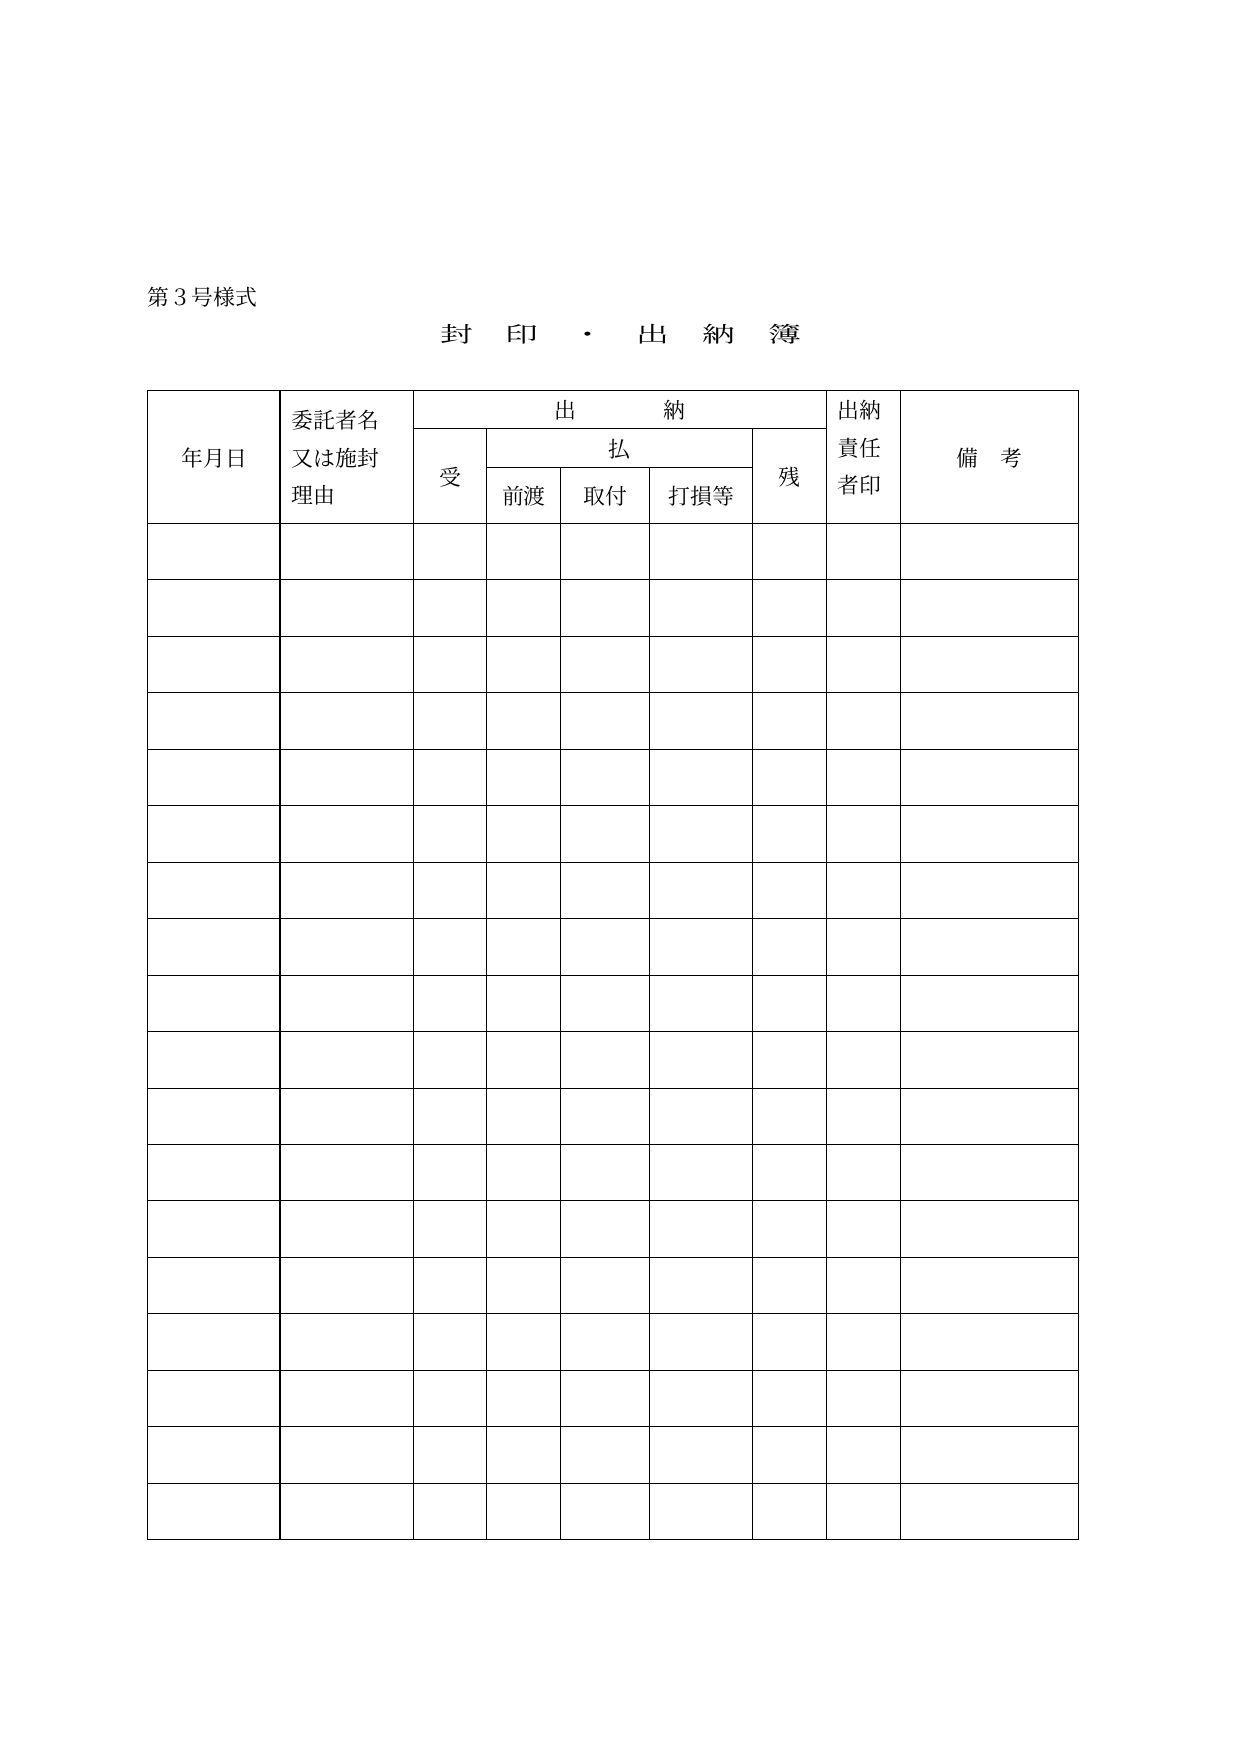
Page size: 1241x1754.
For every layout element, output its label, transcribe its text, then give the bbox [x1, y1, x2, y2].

table_cell [901, 1201, 1078, 1257]
table_cell [148, 580, 279, 636]
table_cell [650, 1314, 752, 1370]
table_cell [148, 693, 279, 749]
table_cell [561, 750, 649, 805]
table_cell [561, 919, 649, 974]
table_cell [827, 1032, 900, 1087]
table_cell [281, 1314, 413, 1370]
table_cell [901, 976, 1078, 1031]
table_cell [753, 1145, 826, 1200]
table_cell [281, 524, 413, 579]
table_cell [561, 1427, 649, 1483]
table_cell [561, 1145, 649, 1200]
table_cell [650, 1032, 752, 1087]
table_cell [827, 1089, 900, 1144]
table_cell [487, 976, 560, 1031]
table_cell [901, 1371, 1078, 1426]
table_cell [487, 693, 560, 749]
table_cell 打損等 [650, 468, 752, 523]
table_cell [414, 1314, 486, 1370]
table_cell [827, 693, 900, 749]
table_cell [561, 806, 649, 862]
table_cell [281, 976, 413, 1031]
table_cell [901, 580, 1078, 636]
table_cell [281, 863, 413, 918]
table_header 年月日 [148, 391, 279, 523]
table_cell [561, 1484, 649, 1539]
table_cell 残 [753, 429, 826, 523]
table_cell [753, 1201, 826, 1257]
table_cell [753, 750, 826, 805]
table_cell [901, 1145, 1078, 1200]
table_cell [827, 1314, 900, 1370]
table_cell [281, 919, 413, 974]
table_cell [281, 806, 413, 862]
table_cell [414, 1484, 486, 1539]
text 封 印 ・ 出 納 簿 [148, 314, 1092, 352]
table_cell [753, 637, 826, 692]
table_cell [414, 1145, 486, 1200]
table_cell [561, 1258, 649, 1313]
table_cell [753, 524, 826, 579]
table_cell [650, 1371, 752, 1426]
table_cell [650, 1427, 752, 1483]
table_header 備 考 [901, 391, 1078, 523]
table_cell [561, 1201, 649, 1257]
table_cell [148, 750, 279, 805]
table_cell [650, 524, 752, 579]
table_cell [753, 1032, 826, 1087]
table_cell [414, 976, 486, 1031]
table_cell [650, 976, 752, 1031]
table_cell [753, 976, 826, 1031]
table_cell [414, 637, 486, 692]
table_cell [487, 1145, 560, 1200]
table_cell [753, 919, 826, 974]
table_cell 取付 [561, 468, 649, 523]
table_cell [487, 750, 560, 805]
table_cell [414, 919, 486, 974]
table_cell [148, 806, 279, 862]
table_cell [148, 1484, 279, 1539]
table_cell [148, 524, 279, 579]
table_cell [753, 580, 826, 636]
table_cell [148, 1145, 279, 1200]
table_cell [827, 637, 900, 692]
table_cell [148, 1371, 279, 1426]
table_cell [827, 1427, 900, 1483]
table_cell [827, 806, 900, 862]
table_cell [901, 637, 1078, 692]
table_cell [414, 580, 486, 636]
table_cell [414, 524, 486, 579]
table_cell 受 [414, 429, 486, 523]
table_cell [148, 919, 279, 974]
table_cell [753, 1314, 826, 1370]
table_cell [650, 637, 752, 692]
table_cell [487, 580, 560, 636]
table_cell [487, 1484, 560, 1539]
table_cell [561, 637, 649, 692]
table_cell [414, 1427, 486, 1483]
table_cell [281, 1145, 413, 1200]
table_cell [901, 1314, 1078, 1370]
table_cell 前渡 [487, 468, 560, 523]
table_cell [650, 1484, 752, 1539]
table_cell [827, 1484, 900, 1539]
table_cell [148, 637, 279, 692]
table_cell [281, 1201, 413, 1257]
table_cell [148, 1089, 279, 1144]
table_cell [414, 1258, 486, 1313]
table_cell [561, 863, 649, 918]
table_cell [414, 1032, 486, 1087]
table_cell [901, 806, 1078, 862]
table_cell [281, 1484, 413, 1539]
table_cell [148, 1427, 279, 1483]
table_cell [148, 1201, 279, 1257]
table_cell [753, 693, 826, 749]
table_cell [414, 1371, 486, 1426]
table_cell [753, 1258, 826, 1313]
table_cell [827, 1145, 900, 1200]
table_cell [827, 524, 900, 579]
table_cell [827, 976, 900, 1031]
table_cell [414, 806, 486, 862]
table_cell [414, 1201, 486, 1257]
table_cell [487, 1201, 560, 1257]
table_cell [487, 1314, 560, 1370]
table_cell [901, 693, 1078, 749]
table_cell [561, 1371, 649, 1426]
table_cell [561, 1314, 649, 1370]
table_cell [650, 806, 752, 862]
table_cell [487, 1427, 560, 1483]
table_cell [561, 1032, 649, 1087]
table_cell [901, 863, 1078, 918]
table_cell [561, 580, 649, 636]
table_cell [827, 863, 900, 918]
table_cell [650, 863, 752, 918]
table_cell [281, 637, 413, 692]
table_cell [650, 1201, 752, 1257]
table_cell [148, 976, 279, 1031]
table_cell [148, 1314, 279, 1370]
table_cell 払 [487, 429, 752, 467]
table_cell [901, 1258, 1078, 1313]
table_header 出納 責任 者印 [827, 391, 900, 523]
table_cell [827, 919, 900, 974]
table_cell [901, 1484, 1078, 1539]
table_cell [148, 863, 279, 918]
table_cell [901, 1427, 1078, 1483]
table_cell [901, 750, 1078, 805]
table_cell [487, 1371, 560, 1426]
table_cell [753, 1371, 826, 1426]
table_cell [650, 750, 752, 805]
table_cell [281, 1258, 413, 1313]
table_cell [281, 1032, 413, 1087]
table_cell [827, 1258, 900, 1313]
table_cell [901, 919, 1078, 974]
table_cell [753, 863, 826, 918]
table_cell [753, 806, 826, 862]
table_cell [487, 806, 560, 862]
table_cell [487, 637, 560, 692]
table_cell [827, 580, 900, 636]
table_cell [281, 1427, 413, 1483]
table_cell [827, 750, 900, 805]
table_cell [827, 1201, 900, 1257]
table_cell [281, 1371, 413, 1426]
table_cell [148, 1032, 279, 1087]
table_cell [650, 1145, 752, 1200]
table_cell [650, 580, 752, 636]
table_cell [650, 1258, 752, 1313]
table_cell [281, 580, 413, 636]
table_cell [561, 1089, 649, 1144]
table_cell [561, 524, 649, 579]
table_cell [487, 1089, 560, 1144]
table_cell [414, 1089, 486, 1144]
table_cell [148, 1258, 279, 1313]
table_cell [281, 750, 413, 805]
table_cell [561, 693, 649, 749]
table_cell [281, 693, 413, 749]
table_cell [414, 863, 486, 918]
table_cell [753, 1427, 826, 1483]
table_header 委託者名 又は施封 理由 [281, 391, 413, 523]
table_cell [753, 1089, 826, 1144]
table_cell [281, 1089, 413, 1144]
table_header 出 納 [414, 391, 826, 428]
table_cell [650, 919, 752, 974]
table_cell [414, 693, 486, 749]
table_cell [901, 1089, 1078, 1144]
table_cell [561, 976, 649, 1031]
table_cell [650, 1089, 752, 1144]
table_cell [487, 1032, 560, 1087]
table_cell [487, 524, 560, 579]
table_cell [901, 524, 1078, 579]
table_cell [753, 1484, 826, 1539]
table_cell [901, 1032, 1078, 1087]
table_cell [650, 693, 752, 749]
table_cell [487, 1258, 560, 1313]
table_cell [414, 750, 486, 805]
table_cell [487, 919, 560, 974]
text 第３号様式 [148, 277, 1092, 314]
table_cell [487, 863, 560, 918]
table_cell [827, 1371, 900, 1426]
